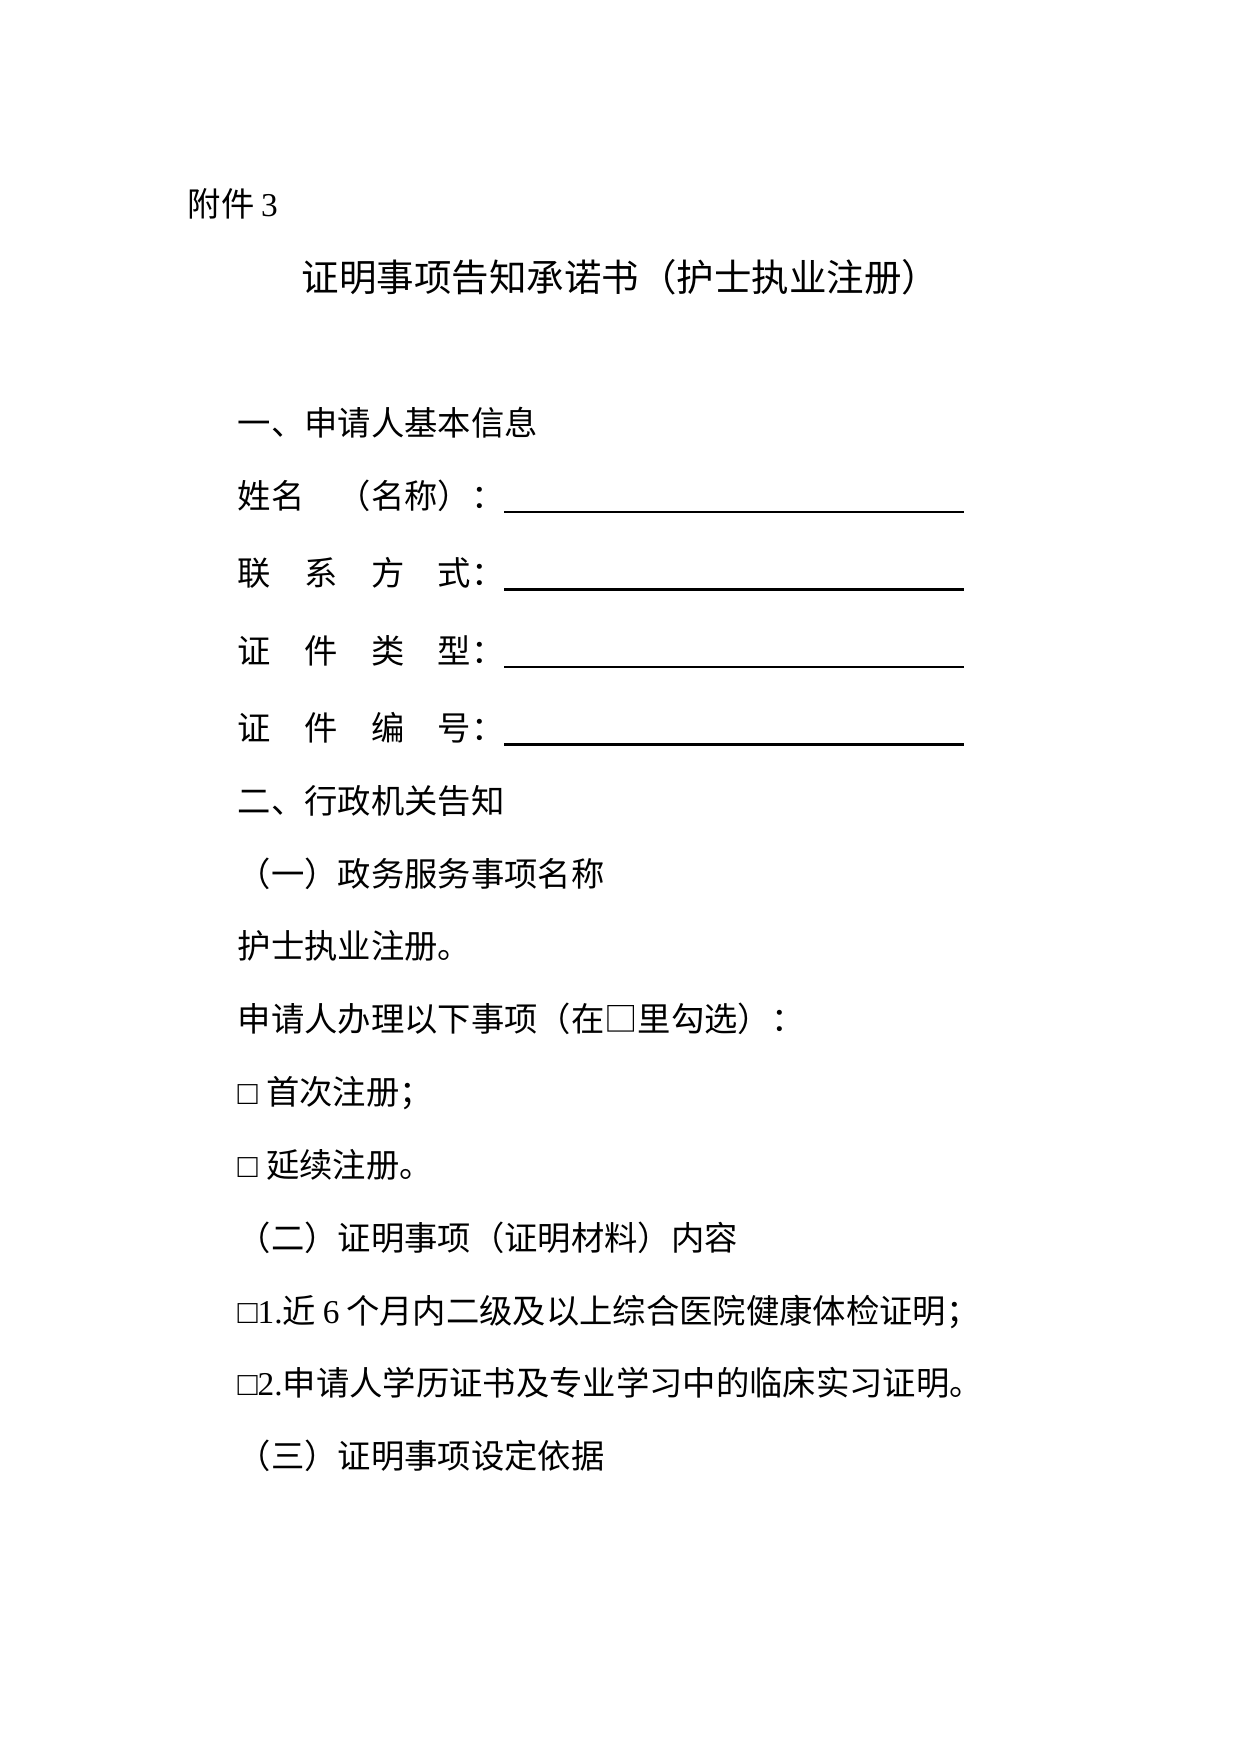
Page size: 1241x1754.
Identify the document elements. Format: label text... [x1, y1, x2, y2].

text 附件3 [187, 170, 1053, 235]
text （三）证明事项设定依据 [187, 1422, 1053, 1487]
text □ 首次注册； [187, 1058, 1053, 1123]
text 证 件 编 号： [187, 693, 1053, 758]
text 护士执业注册。 [187, 912, 1053, 977]
text （一）政务服务事项名称 [187, 839, 1053, 904]
text 姓名 （名称）： [187, 461, 1053, 526]
text 证明事项告知承诺书（护士执业注册） [187, 243, 1053, 308]
text □ 延续注册。 [187, 1130, 1053, 1195]
text 联 系 方 式： [187, 538, 1053, 603]
text 二、行政机关告知 [187, 766, 1053, 831]
text 证 件 类 型： [187, 616, 1053, 681]
text □1.近6个月内二级及以上综合医院健康体检证明； [187, 1276, 1053, 1341]
text 一、申请人基本信息 [187, 388, 1053, 453]
text （二）证明事项（证明材料）内容 [187, 1203, 1053, 1268]
text 申请人办理以下事项（在□里勾选）： [187, 985, 1053, 1050]
text □2.申请人学历证书及专业学习中的临床实习证明。 [187, 1349, 1053, 1414]
